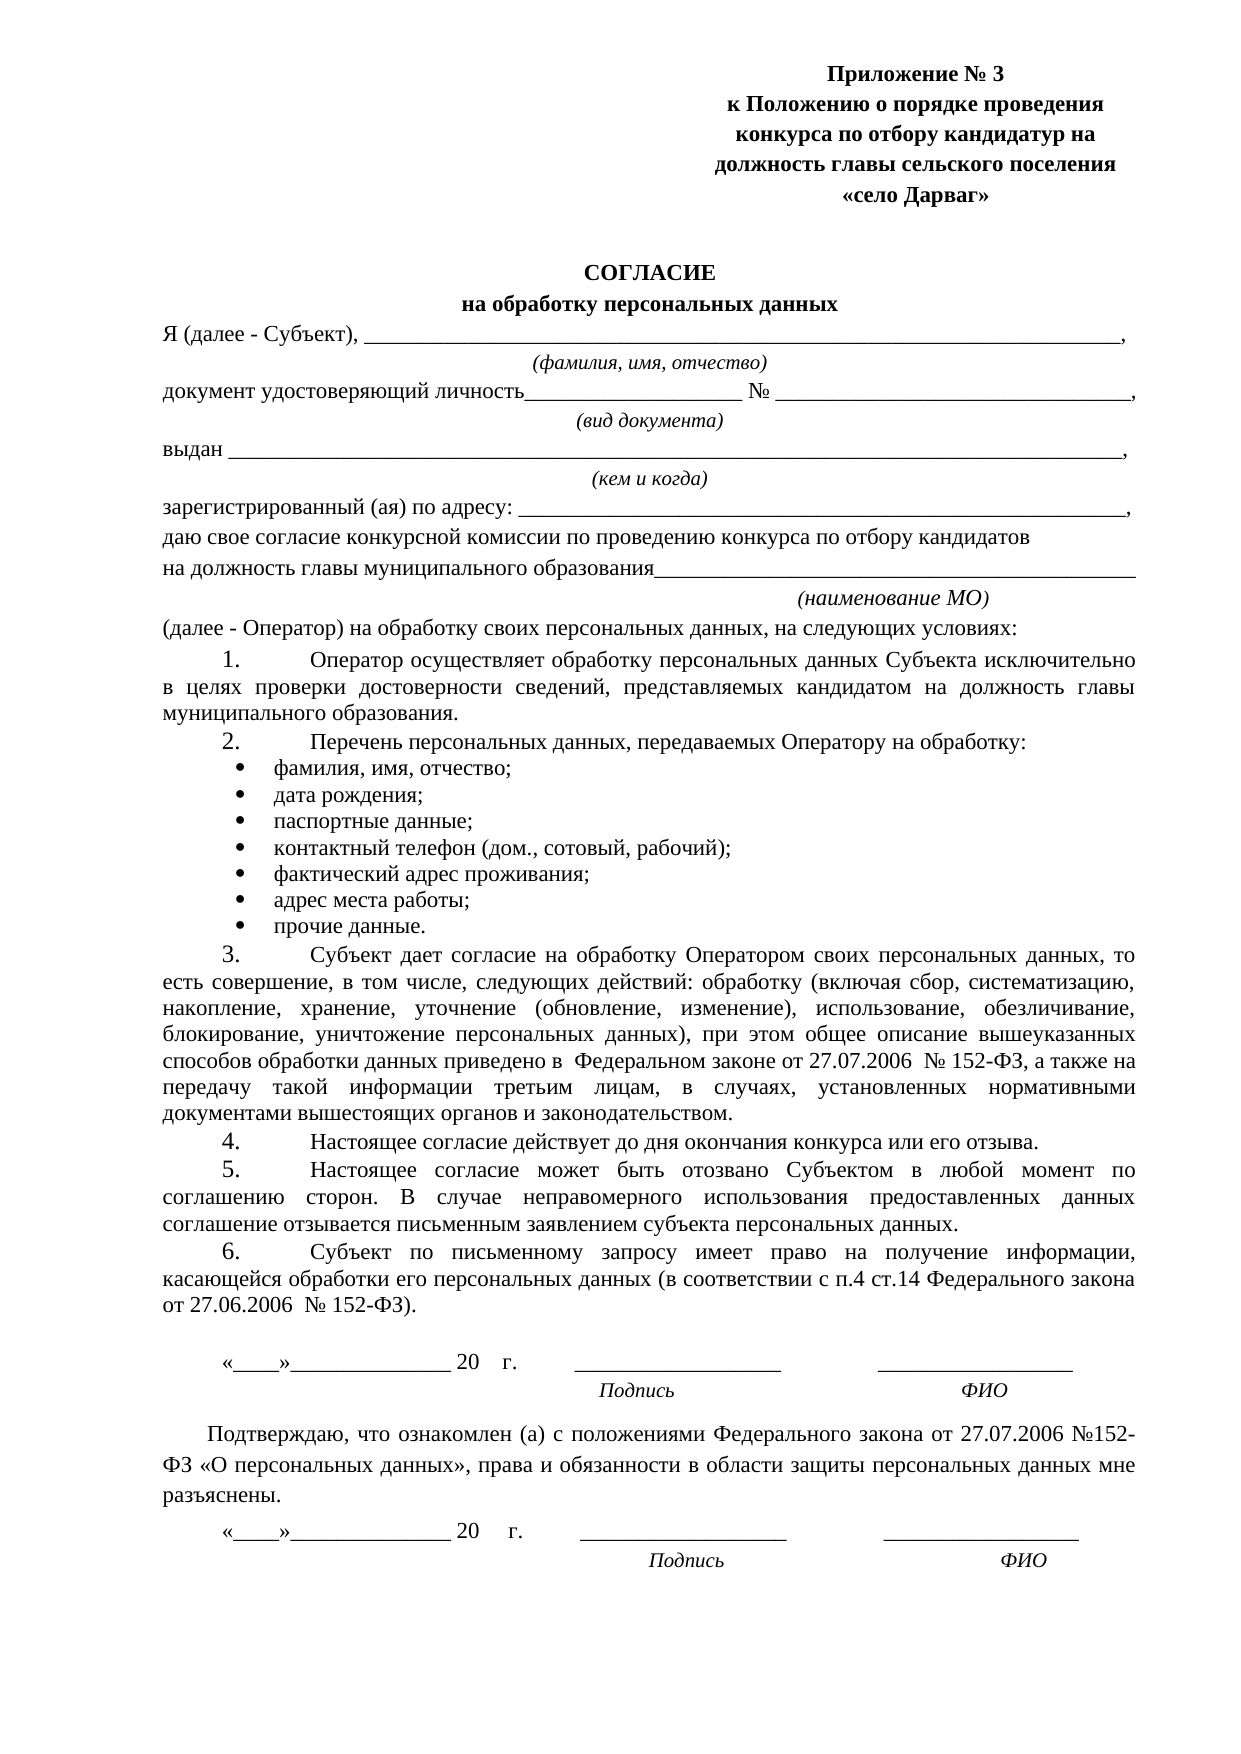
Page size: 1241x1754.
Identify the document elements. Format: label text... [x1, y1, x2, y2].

text Приложение № 3 [694, 60, 1137, 86]
text даю свое согласие конкурсной комиссии по проведению конкурса по отбору кандидатов [162, 523, 1137, 550]
text на должность главы муниципального образования__________________________________________ [162, 554, 1137, 580]
text «____»______________ 20 г. __________________ _________________ [162, 1348, 1137, 1374]
text зарегистрированный (ая) по адресу: _____________________________________________________, [162, 493, 1137, 519]
text (далее - Оператор) на обработку своих персональных данных, на следующих условиях: [162, 614, 1137, 640]
text документ удостоверяющий личность___________________ № _______________________________, [162, 378, 1137, 404]
list адрес места работы; [236, 886, 1137, 913]
list прочие данные. [236, 913, 1137, 939]
text (фамилия, имя, отчество) [162, 350, 1137, 374]
text Подтверждаю, что ознакомлен (а) с положениями Федерального закона от 27.07.2006 №152-ФЗ «О персональных данных», права и обязанности в области защиты персональных данных мне разъяснены. [162, 1421, 1137, 1507]
text Я (далее - Субъект), __________________________________________________________________, [162, 320, 1137, 346]
list дата рождения; [236, 781, 1137, 807]
list Настоящее согласие действует до дня окончания конкурса или его отзыва. [200, 1126, 1137, 1154]
list Перечень персональных данных, передаваемых Оператору на обработку: [200, 726, 1137, 754]
text Подпись ФИО [162, 1548, 1137, 1572]
list паспортные данные; [236, 807, 1137, 833]
text СОГЛАСИЕ [162, 259, 1137, 286]
text «____»______________ 20 г. __________________ _________________ [162, 1517, 1137, 1544]
text Подпись ФИО [162, 1378, 1137, 1402]
text «село Дарваг» [694, 181, 1137, 207]
list Субъект дает согласие на обработку Оператором своих персональных данных, то есть совершение, в том числе, следующих действий: обработку (включая сбор, систематизацию, накопление, хранение, уточнение (обновление, изменение), использование, обезличивание, блокирование, уничтожение персональных данных), при этом общее описание вышеуказанных способов обработки данных приведено в Федеральном законе от 27.07.2006 № 152-ФЗ, а также на передачу такой информации третьим лицам, в случаях, установленных нормативными документами вышестоящих органов и законодательством. [162, 939, 1137, 1126]
text (наименование МО) [162, 584, 1137, 610]
text (кем и когда) [162, 466, 1137, 490]
list Субъект по письменному запросу имеет право на получение информации, касающейся обработки его персональных данных (в соответствии с п.4 ст.14 Федерального закона от 27.06.2006 № 152-ФЗ). [162, 1236, 1137, 1317]
text выдан ______________________________________________________________________________, [162, 435, 1137, 462]
text на обработку персональных данных [162, 289, 1137, 316]
list фамилия, имя, отчество; [236, 754, 1137, 781]
text (вид документа) [162, 408, 1137, 432]
text к Положению о порядке проведения конкурса по отбору кандидатур на должность главы сельского поселения [694, 90, 1137, 177]
list контактный телефон (дом., сотовый, рабочий); [236, 833, 1137, 860]
list Настоящее согласие может быть отозвано Субъектом в любой момент по соглашению сторон. В случае неправомерного использования предоставленных данных соглашение отзывается письменным заявлением субъекта персональных данных. [162, 1154, 1137, 1236]
list Оператор осуществляет обработку персональных данных Субъекта исключительно в целях проверки достоверности сведений, представляемых кандидатом на должность главы муниципального образования. [162, 644, 1137, 726]
list фактический адрес проживания; [236, 860, 1137, 886]
